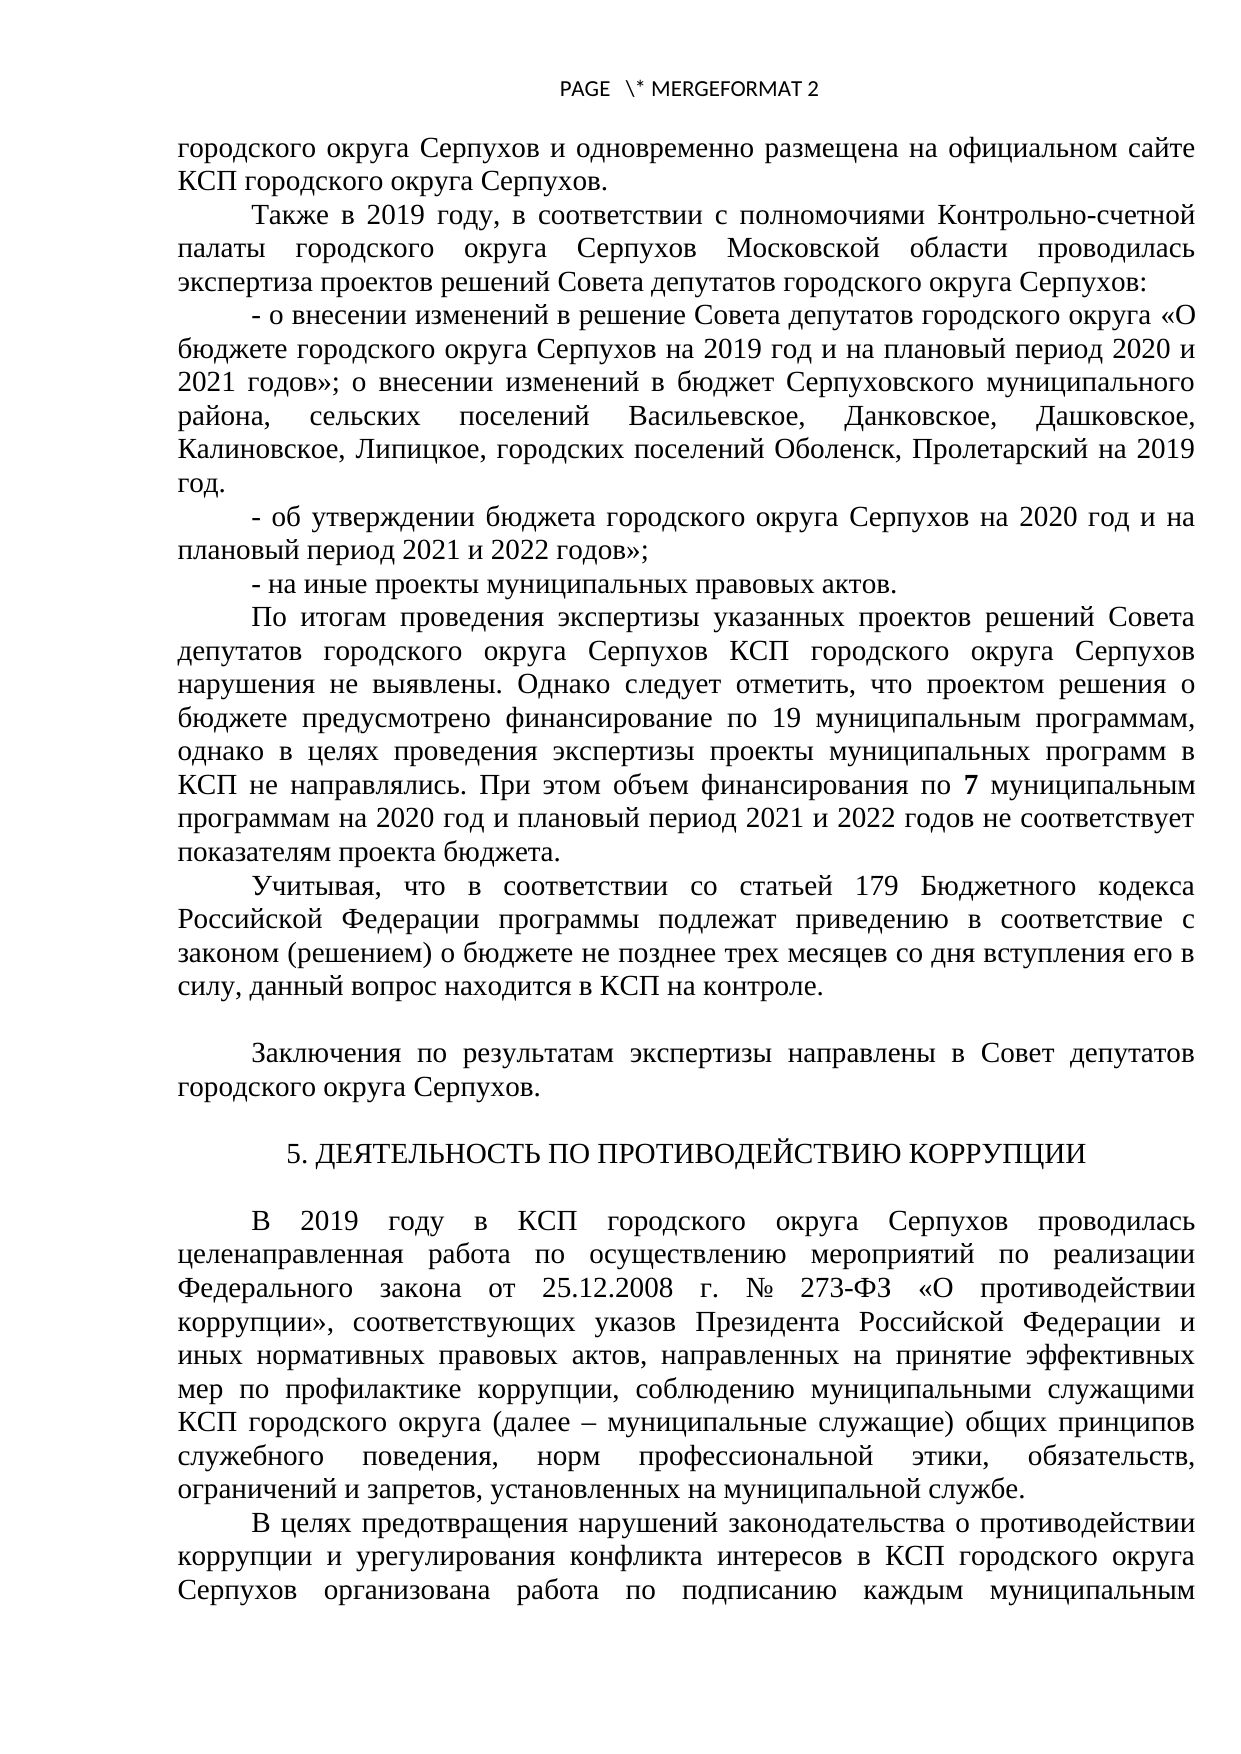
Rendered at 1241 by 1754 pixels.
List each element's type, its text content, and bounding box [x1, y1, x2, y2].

list 5. ДЕЯТЕЛЬНОСТЬ ПО ПРОТИВОДЕЙСТВИЮ КОРРУПЦИИ [177, 1136, 1196, 1169]
text По итогам проведения экспертизы указанных проектов решений Совета депутатов городского округа Серпухов КСП городского округа Серпухов нарушения не выявлены. Однако следует отметить, что проектом решения о бюджете предусмотрено финансирование по 19 муниципальным программам, однако в целях проведения экспертизы проекты муниципальных программ в КСП не направлялись. При этом объем финансирования по 7 муниципальным программам на 2020 год и плановый период 2021 и 2022 годов не соответствует показателям проекта бюджета. [177, 599, 1196, 868]
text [177, 1505, 1196, 1606]
text - на иные проекты муниципальных правовых актов. [177, 566, 1196, 599]
text Заключения по результатам экспертизы направлены в Совет депутатов городского округа Серпухов. [177, 1035, 1196, 1102]
text Учитывая, что в соответствии со статьей 179 Бюджетного кодекса Российской Федерации программы подлежат приведению в соответствие с законом (решением) о бюджете не позднее трех месяцев со дня вступления его в силу, данный вопрос находится в КСП на контроле. [177, 868, 1196, 1002]
text В 2019 году в КСП городского округа Серпухов проводилась целенаправленная работа по осуществлению мероприятий по реализации Федерального закона от 25.12.2008 г. № 273-ФЗ «О противодействии коррупции», соответствующих указов Президента Российской Федерации и иных нормативных правовых актов, направленных на принятие эффективных мер по профилактике коррупции, соблюдению муниципальными служащими КСП городского округа (далее – муниципальные служащие) общих принципов служебного поведения, норм профессиональной этики, обязательств, ограничений и запретов, установленных на муниципальной службе. [177, 1203, 1196, 1505]
text - о внесении изменений в решение Совета депутатов городского округа «О бюджете городского округа Серпухов на 2019 год и на плановый период 2020 и 2021 годов»; о внесении изменений в бюджет Серпуховского муниципального района, сельских поселений Васильевское, Данковское, Дашковское, Калиновское, Липицкое, городских поселений Оболенск, Пролетарский на 2019 год. [177, 297, 1196, 499]
text Также в 2019 году, в соответствии с полномочиями Контрольно-счетной палаты городского округа Серпухов Московской области проводилась экспертиза проектов решений Совета депутатов городского округа Серпухов: [177, 197, 1196, 297]
text - об утверждении бюджета городского округа Серпухов на 2020 год и на плановый период 2021 и 2022 годов»; [177, 499, 1196, 566]
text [177, 130, 1196, 197]
